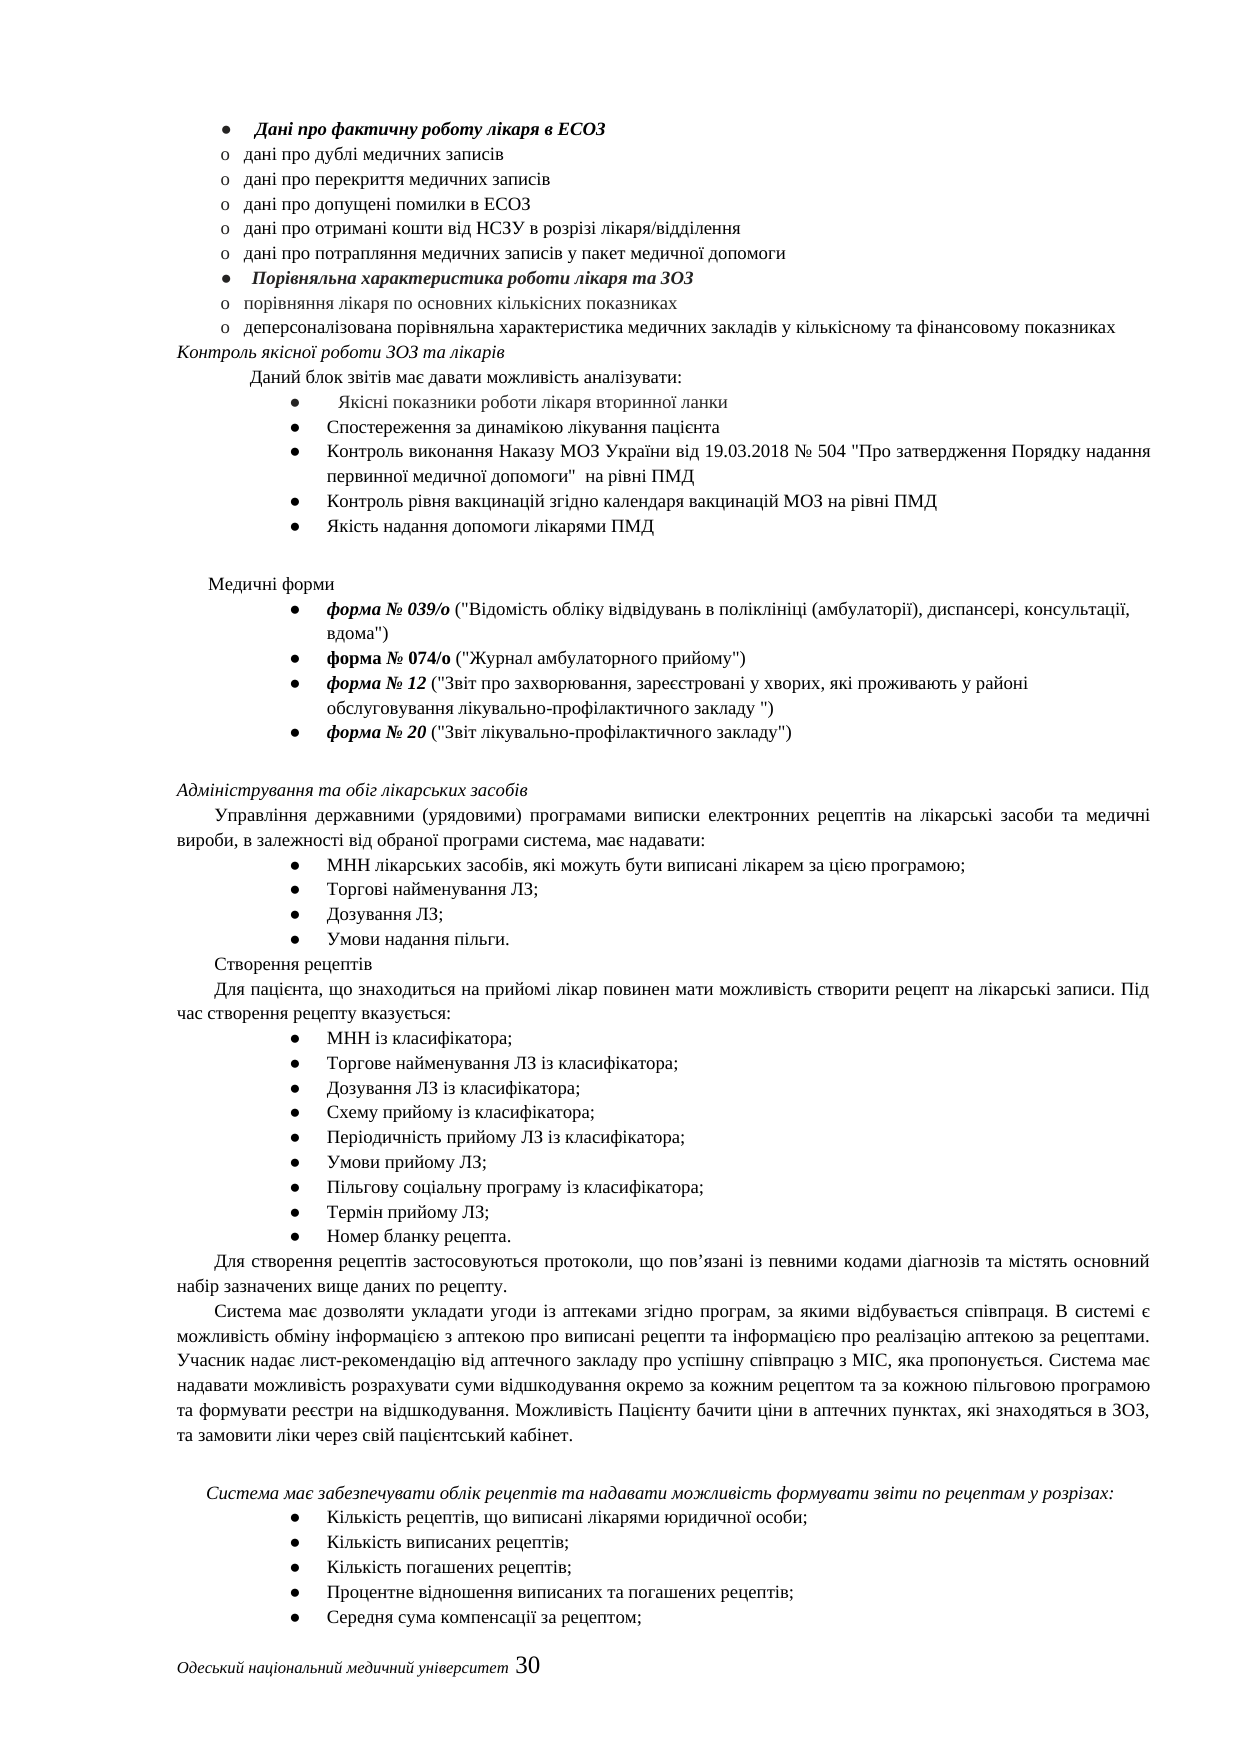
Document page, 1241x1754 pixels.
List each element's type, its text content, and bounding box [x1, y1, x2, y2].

text ● Контроль рівня вакцинацій згідно календаря вакцинацій МОЗ на рівні ПМД [289, 490, 1152, 512]
text ● Кількість виписаних рецептів; [289, 1531, 1152, 1553]
text Створення рецептів [177, 953, 1152, 974]
text ● МНН лікарських засобів, які можуть бути виписані лікарем за цією програмою; [289, 853, 1152, 875]
text ● форма № 20 ("Звіт лікувально-профілактичного закладу") [289, 721, 1152, 743]
text o дані про потрапляння медичних записів у пакет медичної допомоги [177, 242, 1152, 264]
text ● Номер бланку рецепта. [289, 1225, 1152, 1247]
text ● Умови прийому ЛЗ; [289, 1151, 1152, 1173]
text Для пацієнта, що знаходиться на прийомі лікар повинен мати можливість створити рецепт на лікарські записи. Під час створення рецепту вказується: [177, 977, 1152, 1024]
text o деперсоналізована порівняльна характеристика медичних закладів у кількісному та фінансовому показниках [177, 316, 1152, 338]
text ● Дозування ЛЗ; [289, 903, 1152, 925]
text ● форма № 039/о ("Відомість обліку відвідувань в поліклініці (амбулаторії), диспансері, консультації, вдома") [289, 597, 1152, 644]
text ● Умови надання пільги. [289, 928, 1152, 949]
text ● Середня сума компенсації за рецептом; [289, 1606, 1152, 1627]
text ● Пільгову соціальну програму із класифікатора; [289, 1176, 1152, 1197]
text ● Спостереження за динамікою лікування пацієнта [289, 416, 1152, 437]
text Контроль якісної роботи ЗОЗ та лікарів [177, 341, 1152, 363]
text ● Термін прийому ЛЗ; [289, 1201, 1152, 1222]
text ● Кількість погашених рецептів; [289, 1556, 1152, 1577]
text ● Торгові найменування ЛЗ; [289, 878, 1152, 900]
text Система має забезпечувати облік рецептів та надавати можливість формувати звіти по рецептам у розрізах: [177, 1482, 1152, 1503]
text Медичні форми [208, 573, 1152, 594]
text ● Кількість рецептів, що виписані лікарями юридичної особи; [289, 1506, 1152, 1528]
text o дані про дублі медичних записів [177, 143, 1152, 164]
text ● Якісні показники роботи лікаря вторинної ланки [289, 391, 1152, 412]
text ● Схему прийому із класифікатора; [289, 1101, 1152, 1123]
text ● Порівняльна характеристика роботи лікаря та ЗОЗ [177, 267, 1152, 288]
text ● Якість надання допомоги лікарями ПМД [289, 515, 1152, 536]
text ● МНН із класифікатора; [289, 1027, 1152, 1049]
text ● Дозування ЛЗ із класифікатора; [289, 1077, 1152, 1098]
text Даний блок звітів має давати можливість аналізувати: [177, 366, 1152, 388]
text ● Контроль виконання Наказу МОЗ України від 19.03.2018 № 504 "Про затвердження Порядку надання первинної медичної допомоги" на рівні ПМД [289, 440, 1152, 487]
text ● Періодичність прийому ЛЗ із класифікатора; [289, 1126, 1152, 1148]
text o дані про допущені помилки в ЕСОЗ [177, 192, 1152, 214]
text Для створення рецептів застосовуються протоколи, що пов’язані із певними кодами діагнозів та містять основний набір зазначених вище даних по рецепту. [177, 1250, 1152, 1297]
text o дані про отримані кошти від НСЗУ в розрізі лікаря/відділення [177, 217, 1152, 239]
text ● форма № 12 ("Звіт про захворювання, зареєстровані у хворих, які проживають у районі обслуговування лікувально­-профілактичного закладу ") [289, 672, 1152, 718]
text ● Дані про фактичну роботу лікаря в ЕСОЗ [177, 118, 1152, 140]
text ● Торгове найменування ЛЗ із класифікатора; [289, 1052, 1152, 1073]
text Адміністрування та обіг лікарських засобів [177, 779, 1152, 801]
text ● Процентне відношення виписаних та погашених рецептів; [289, 1581, 1152, 1602]
text o порівняння лікаря по основних кількісних показниках [177, 292, 1152, 313]
text o дані про перекриття медичних записів [177, 168, 1152, 189]
text Управління державними (урядовими) програмами виписки електронних рецептів на лікарські засоби та медичні вироби, в залежності від обраної програми система, має надавати: [177, 804, 1152, 850]
text ● форма № 074/о ("Журнал амбулаторного прийому") [289, 647, 1152, 668]
text Система має дозволяти укладати угоди із аптеками згідно програм, за якими відбувається співпраця. В системі є можливість обміну інформацією з аптекою про виписані рецепти та інформацією про реалізацію аптекою за рецептами. Учасник надає лист-рекомендацію від аптечного закладу про успішну співпрацю з МІС, яка пропонується. Система має надавати можливість розрахувати суми відшкодування окремо за кожним рецептом та за кожною пільговою програмою та формувати реєстри на відшкодування. Можливість Пацієнту бачити ціни в аптечних пунктах, які знаходяться в ЗОЗ, та замовити ліки через свій пацієнтський кабінет. [177, 1300, 1152, 1445]
